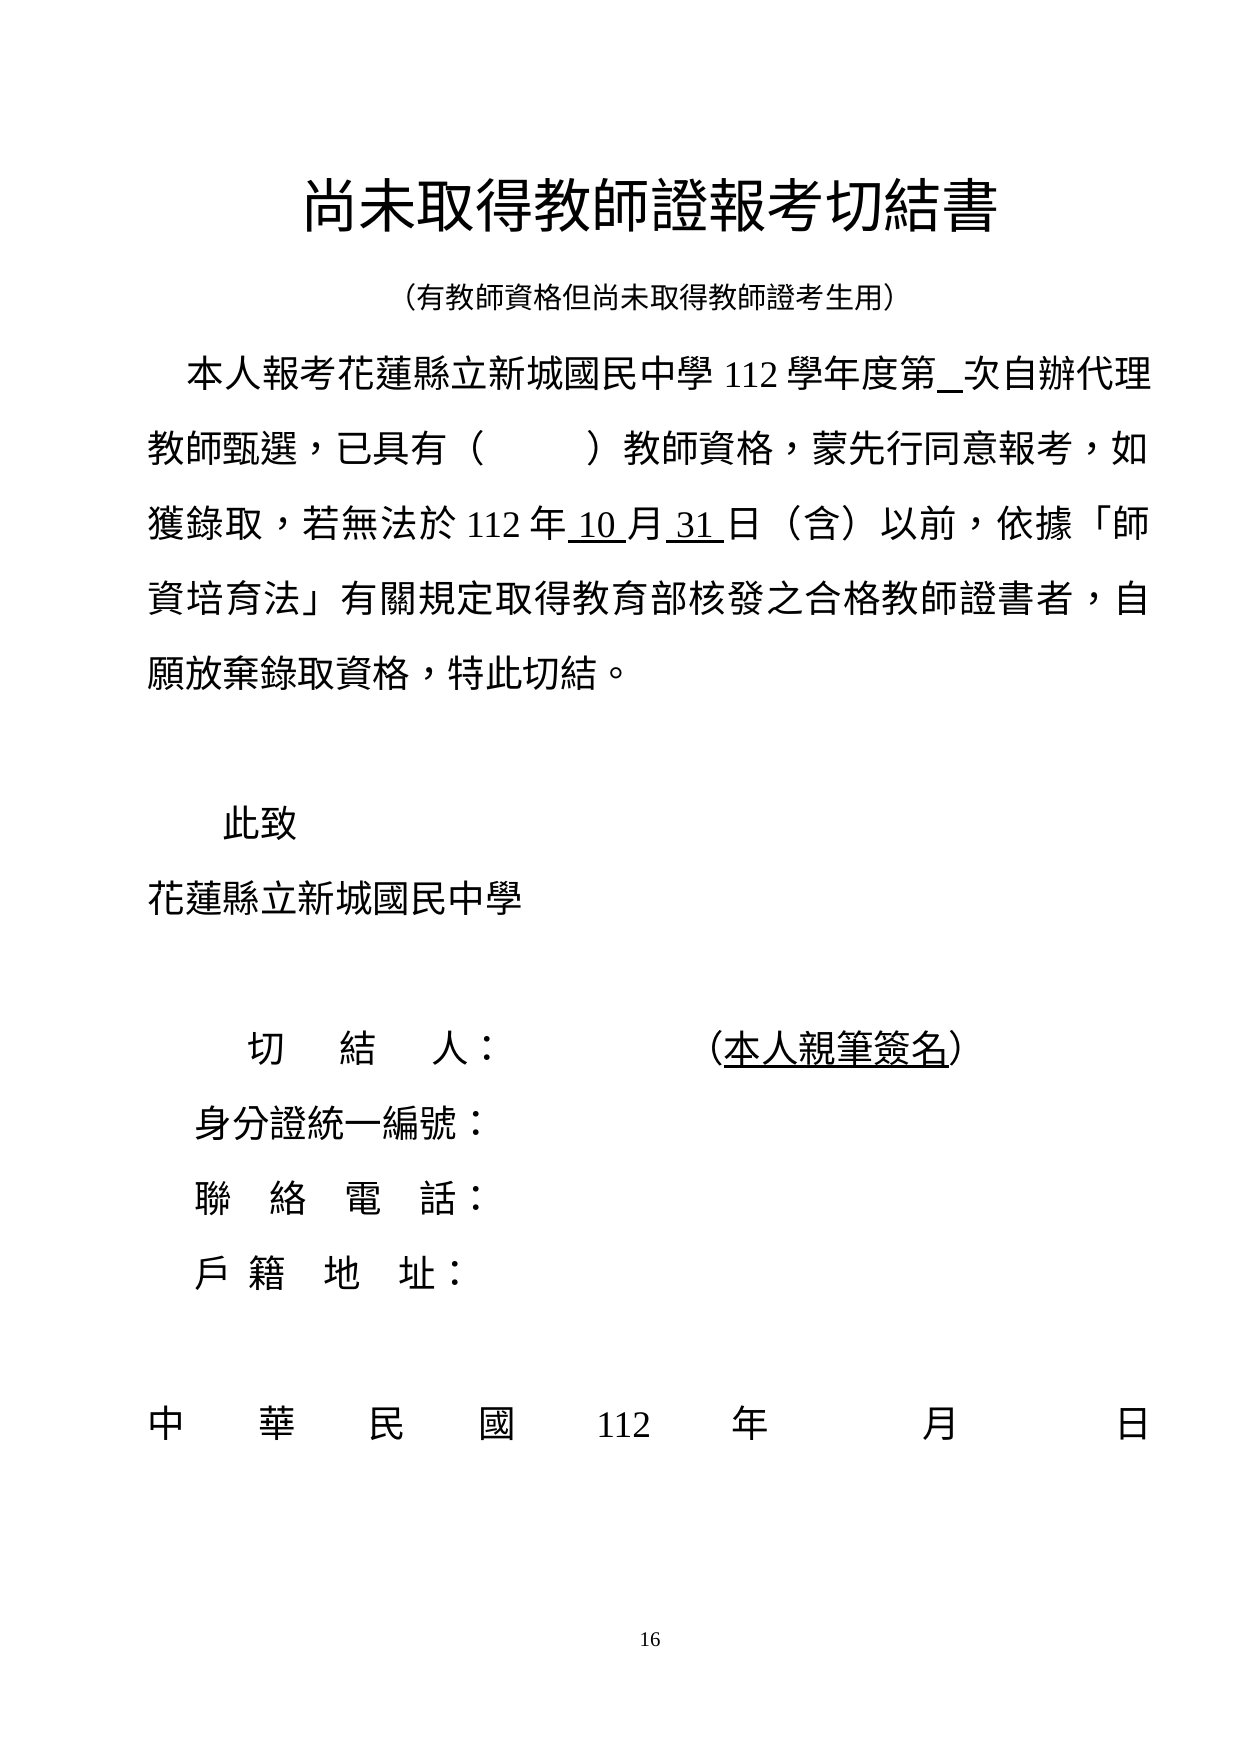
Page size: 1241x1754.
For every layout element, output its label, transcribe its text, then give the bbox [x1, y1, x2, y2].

text 花蓮縣立新城國民中學 [148, 858, 1152, 933]
text （有教師資格但尚未取得教師證考生用） [148, 258, 1152, 333]
text 切 結 人： （本人親筆簽名） [248, 1008, 1152, 1083]
text 此致 [148, 783, 1152, 858]
text 尚未取得教師證報考切結書 [148, 146, 1152, 258]
text 本人報考花蓮縣立新城國民中學112學年度第 次自辦代理教師甄選，已具有（ ）教師資格，蒙先行同意報考，如獲錄取，若無法於112年 10 月 31 日（含）以前，依據「師資培育法」有關規定取得教育部核發之合格教師證書者，自願放棄錄取資格，特此切結。 [148, 333, 1152, 708]
text 身分證統一編號： [148, 1083, 1152, 1158]
text 中華民國112年 月 日 [148, 1383, 1152, 1458]
text 戶 籍 地 址： [148, 1233, 1152, 1308]
text 聯 絡 電 話： [148, 1158, 1152, 1233]
